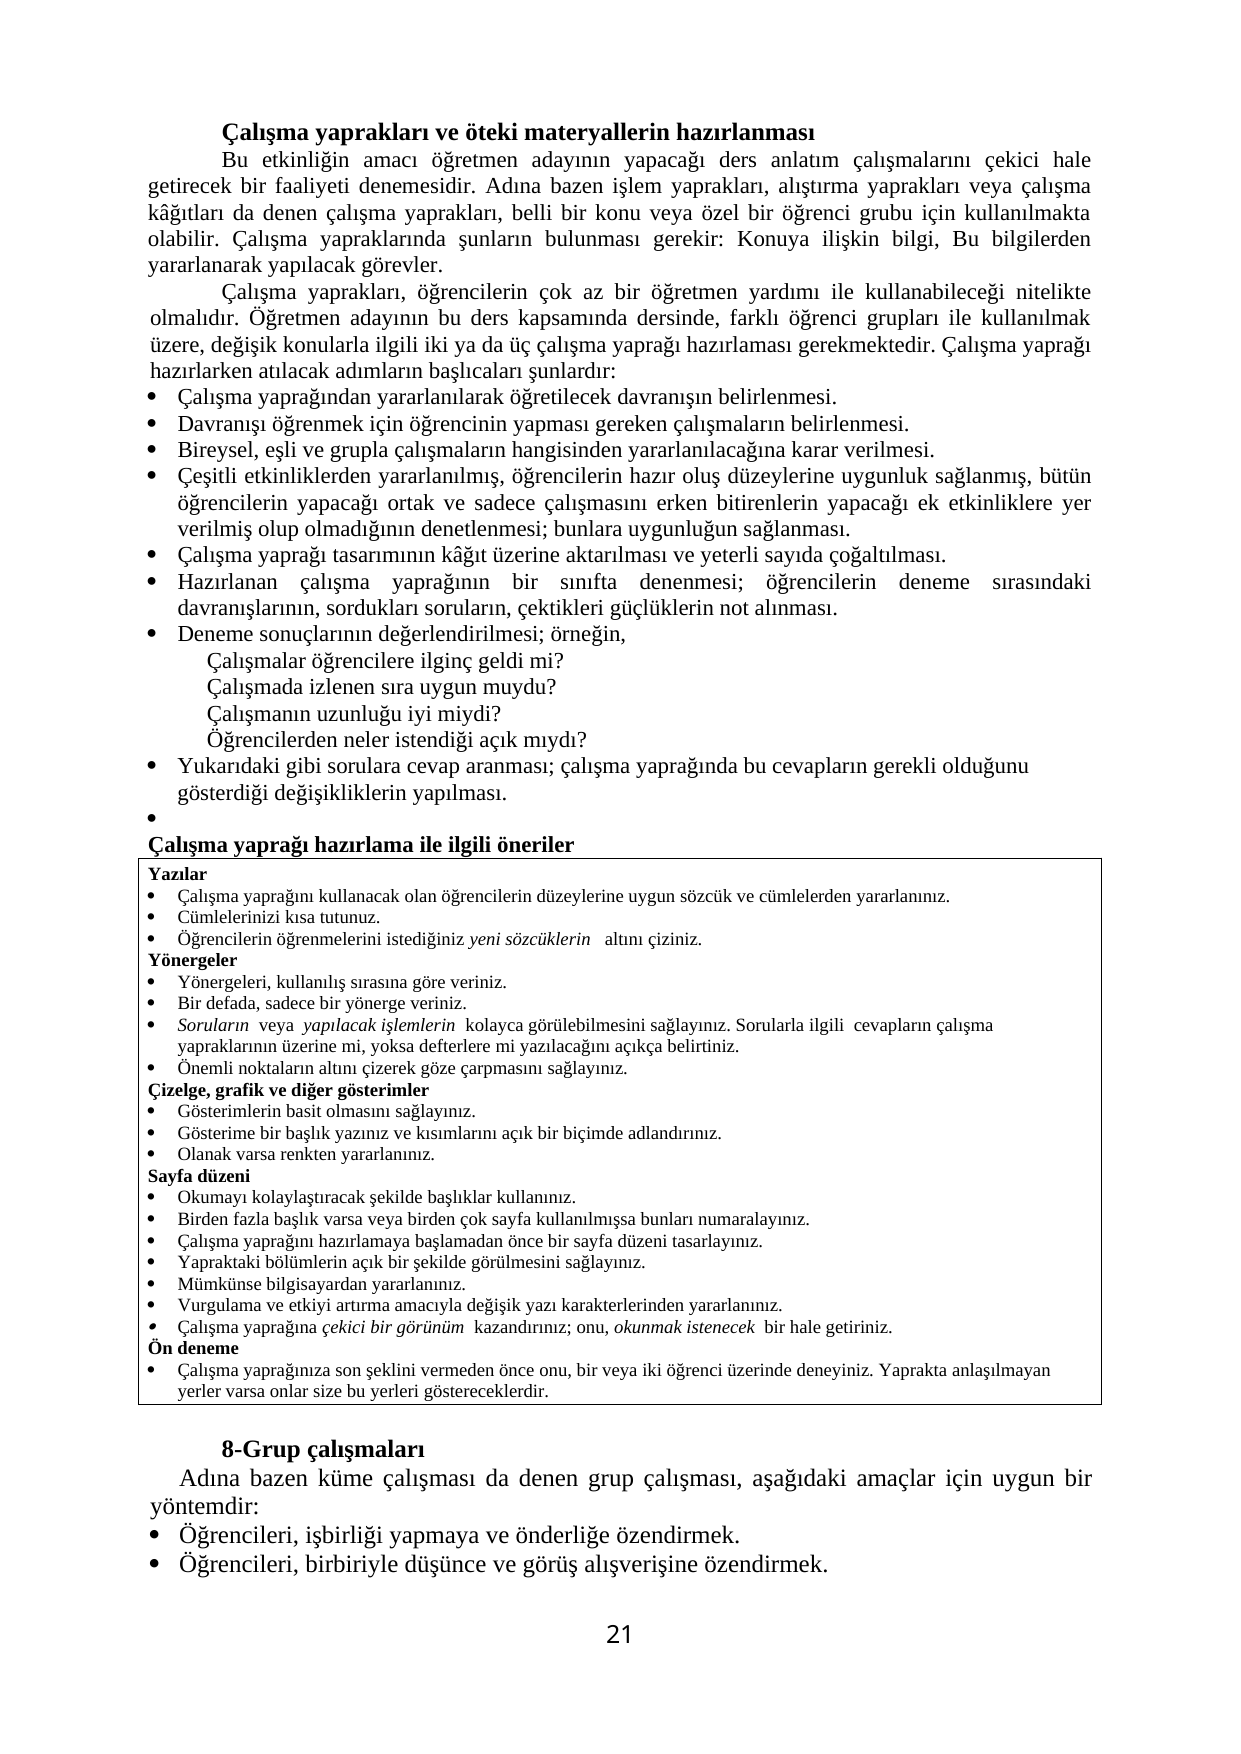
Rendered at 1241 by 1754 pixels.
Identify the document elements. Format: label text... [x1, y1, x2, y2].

list Yönergeleri, kullanılış sırasına göre veriniz. [148, 971, 1093, 992]
subtitle Yazılar [139, 859, 1101, 884]
list Olanak varsa renkten yararlanınız. [148, 1143, 1093, 1165]
list Vurgulama ve etkiyi artırma amacıyla değişik yazı karakterlerinden yararlanınız. [148, 1294, 1093, 1316]
list Gösterime bir başlık yazınız ve kısımlarını açık bir biçimde adlandırınız. [148, 1122, 1093, 1143]
list Öğrencilerin öğrenmelerini istediğiniz yeni sözcüklerin altını çiziniz. [148, 928, 1093, 949]
text Bu etkinliğin amacı öğretmen adayının yapacağı ders anlatım çalışmalarını çekici hale getirecek bir faaliyeti denemesidir. Adına bazen işlem yaprakları, alıştırma yaprakları veya çalışma kâğıtları da denen çalışma yaprakları, belli bir konu veya özel bir öğrenci grubu için kullanılmakta olabilir. Çalışma yapraklarında şunların bulunması gerekir: Konuya ilişkin bilgi, Bu bilgilerden yararlanarak yapılacak görevler. [148, 146, 1093, 278]
list Bir defada, sadece bir yönerge veriniz. [148, 992, 1093, 1014]
list Soruların veya yapılacak işlemlerin kolayca görülebilmesini sağlayınız. Sorularla ilgili cevapların çalışma yapraklarının üzerine mi, yoksa defterlere mi yazılacağını açıkça belirtiniz. [148, 1014, 1093, 1057]
list Birden fazla başlık varsa veya birden çok sayfa kullanılmışsa bunları numaralayınız. [148, 1208, 1093, 1229]
list Çeşitli etkinliklerden yararlanılmış, öğrencilerin hazır oluş düzeylerine uygunluk sağlanmış, bütün öğrencilerin yapacağı ortak ve sadece çalışmasını erken bitirenlerin yapacağı ek etkinliklere yer verilmiş olup olmadığının denetlenmesi; bunlara uygunluğun sağlanması. [148, 462, 1093, 541]
list Çalışma yaprağından yararlanılarak öğretilecek davranışın belirlenmesi. [148, 383, 1093, 410]
list Bireysel, eşli ve grupla çalışmaların hangisinden yararlanılacağına karar verilmesi. [148, 436, 1093, 462]
list Önemli noktaların altını çizerek göze çarpmasını sağlayınız. [148, 1057, 1093, 1078]
list Çalışma yaprağınıza son şeklini vermeden önce onu, bir veya iki öğrenci üzerinde deneyiniz. Yaprakta anlaşılmayan yerler varsa onlar size bu yerleri göstereceklerdir. [139, 1356, 1101, 1404]
text Sayfa düzeni [148, 1165, 1093, 1186]
list Çalışma yaprağını kullanacak olan öğrencilerin düzeylerine uygun sözcük ve cümlelerden yararlanınız. [148, 884, 1093, 906]
list Öğrencileri, işbirliği yapmaya ve önderliğe özendirmek. [150, 1520, 1093, 1549]
text Çalışmada izlenen sıra uygun muydu? [148, 673, 1093, 699]
list Okumayı kolaylaştıracak şekilde başlıklar kullanınız. [148, 1186, 1093, 1208]
list Davranışı öğrenmek için öğrencinin yapması gereken çalışmaların belirlenmesi. [148, 410, 1093, 436]
list Cümlelerinizi kısa tutunuz. [148, 906, 1093, 928]
list Çalışma yaprağı tasarımının kâğıt üzerine aktarılması ve yeterli sayıda çoğaltılması. [148, 541, 1093, 568]
list Öğrencileri, birbiriyle düşünce ve görüş alışverişine özendirmek. [150, 1549, 1093, 1578]
subtitle Çalışma yaprakları ve öteki materyallerin hazırlanması [204, 117, 1093, 146]
text Ön deneme [148, 1337, 1093, 1356]
text Çalışma yaprakları, öğrencilerin çok az bir öğretmen yardımı ile kullanabileceği nitelikte olmalıdır. Öğretmen adayının bu ders kapsamında dersinde, farklı öğrenci grupları ile kullanılmak üzere, değişik konularla ilgili iki ya da üç çalışma yaprağı hazırlaması gerekmektedir. Çalışma yaprağı hazırlarken atılacak adımların başlıcaları şunlardır: [148, 278, 1093, 383]
text Çizelge, grafik ve diğer gösterimler [148, 1078, 1093, 1100]
list Çalışma yaprağını hazırlamaya başlamadan önce bir sayfa düzeni tasarlayınız. [148, 1229, 1093, 1251]
list Gösterimlerin basit olmasını sağlayınız. [148, 1100, 1093, 1122]
list Çalışma yaprağına çekici bir görünüm kazandırınız; onu, okunmak istenecek bir hale getiriniz. [148, 1316, 1093, 1337]
text Öğrencilerden neler istendiği açık mıydı? [148, 726, 1093, 752]
text Çalışma yaprağı hazırlama ile ilgili öneriler [148, 831, 1093, 858]
text Adına bazen küme çalışması da denen grup çalışması, aşağıdaki amaçlar için uygun bir yöntemdir: [150, 1463, 1093, 1520]
subtitle 8-Grup çalışmaları [204, 1434, 1093, 1463]
list Yukarıdaki gibi sorulara cevap aranması; çalışma yaprağında bu cevapların gerekli olduğunu gösterdiği değişikliklerin yapılması. [148, 752, 1093, 805]
text Çalışmanın uzunluğu iyi miydi? [148, 699, 1093, 726]
list Mümkünse bilgisayardan yararlanınız. [148, 1273, 1093, 1294]
text Yönergeler [148, 949, 1093, 971]
text Çalışmalar öğrencilere ilginç geldi mi? [148, 647, 1093, 673]
list Hazırlanan çalışma yaprağının bir sınıfta denenmesi; öğrencilerin deneme sırasındaki davranışlarının, sordukları soruların, çektikleri güçlüklerin not alınması. [148, 568, 1093, 621]
list Yapraktaki bölümlerin açık bir şekilde görülmesini sağlayınız. [148, 1251, 1093, 1273]
list Deneme sonuçlarının değerlendirilmesi; örneğin, [148, 621, 1093, 647]
